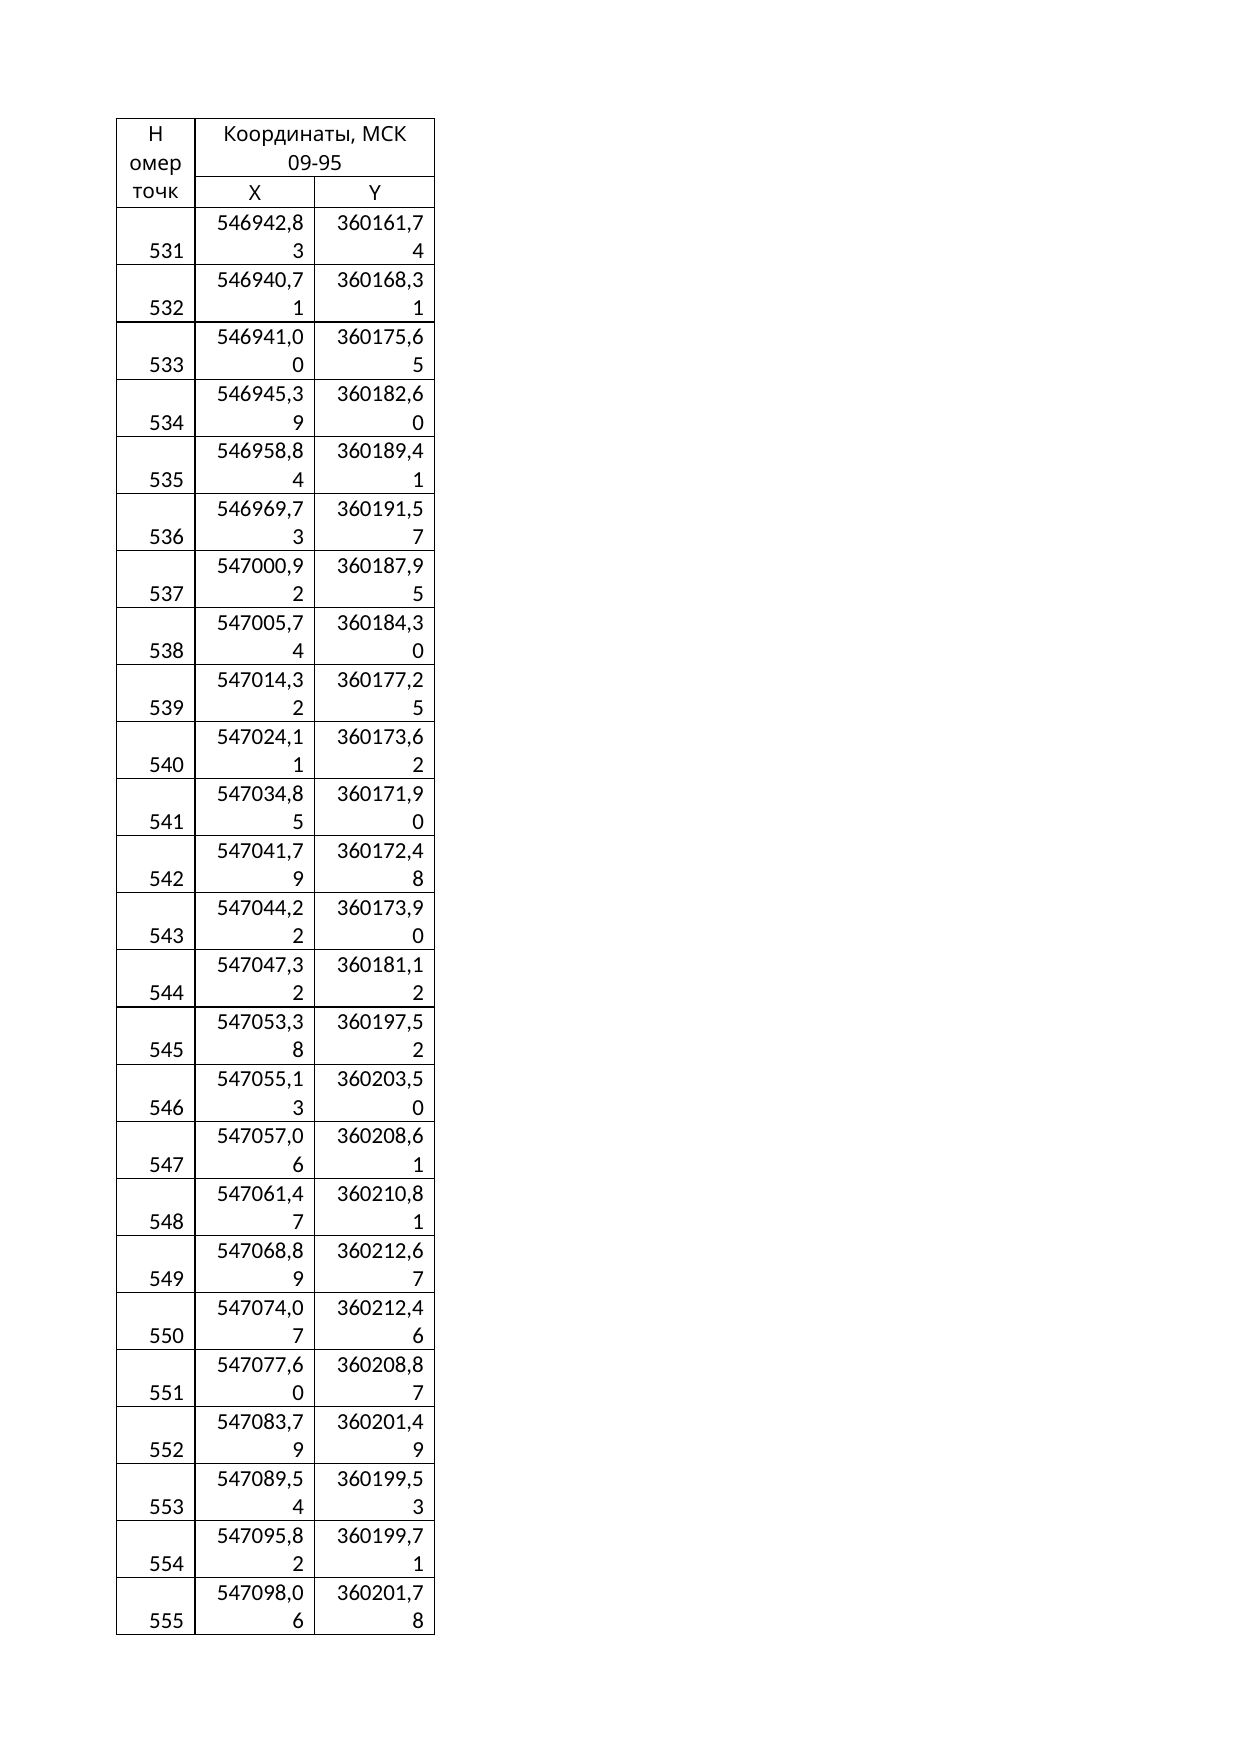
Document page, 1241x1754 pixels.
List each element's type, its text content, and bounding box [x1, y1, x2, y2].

table_cell 537 [117, 551, 194, 607]
table_cell 360212,46 [315, 1293, 434, 1349]
table_cell 360203,50 [315, 1065, 434, 1121]
table_cell 547041,79 [196, 836, 314, 892]
table_cell 360171,90 [315, 779, 434, 835]
table_cell 360161,74 [315, 208, 434, 264]
table_cell 360168,31 [315, 265, 434, 321]
table_cell 360173,62 [315, 722, 434, 778]
table_cell 541 [117, 779, 194, 835]
table_cell 547068,89 [196, 1236, 314, 1292]
table_cell 547053,38 [196, 1008, 314, 1063]
table_cell 360177,25 [315, 665, 434, 721]
table_cell X [196, 177, 314, 207]
table_cell 554 [117, 1521, 194, 1577]
table_cell 547 [117, 1122, 194, 1178]
table_cell 360181,12 [315, 950, 434, 1006]
table_cell 360201,78 [315, 1578, 434, 1634]
table_cell 360212,67 [315, 1236, 434, 1292]
table_cell 531 [117, 208, 194, 264]
table_cell 534 [117, 380, 194, 436]
table_cell 360175,65 [315, 323, 434, 378]
table_cell 548 [117, 1179, 194, 1235]
table_cell 547024,11 [196, 722, 314, 778]
table_cell 547061,47 [196, 1179, 314, 1235]
table_cell 533 [117, 323, 194, 378]
table_cell 546940,71 [196, 265, 314, 321]
table_cell 546969,73 [196, 494, 314, 550]
table_cell 360199,53 [315, 1464, 434, 1520]
table_cell 547014,32 [196, 665, 314, 721]
table_cell 547089,54 [196, 1464, 314, 1520]
table_cell 360184,30 [315, 608, 434, 664]
table_cell 546941,00 [196, 323, 314, 378]
table_cell 360189,41 [315, 437, 434, 493]
table_cell 360201,49 [315, 1407, 434, 1463]
table_cell 360210,81 [315, 1179, 434, 1235]
table_cell 543 [117, 893, 194, 949]
table_cell 536 [117, 494, 194, 550]
table_cell 547000,92 [196, 551, 314, 607]
table_cell 360191,57 [315, 494, 434, 550]
table_cell 542 [117, 836, 194, 892]
table_cell 547044,22 [196, 893, 314, 949]
table_cell 547074,07 [196, 1293, 314, 1349]
table_cell 360172,48 [315, 836, 434, 892]
table_cell 549 [117, 1236, 194, 1292]
table_cell 360182,60 [315, 380, 434, 436]
table_cell 360173,90 [315, 893, 434, 949]
table_cell 535 [117, 437, 194, 493]
table_cell 547077,60 [196, 1350, 314, 1406]
table_cell 540 [117, 722, 194, 778]
table_cell 547005,74 [196, 608, 314, 664]
table_cell 547057,06 [196, 1122, 314, 1178]
table_header Номер точки [117, 119, 194, 207]
table_header Координаты, МСК 09-95 [196, 119, 434, 176]
table_cell 547055,13 [196, 1065, 314, 1121]
table_cell 360208,61 [315, 1122, 434, 1178]
table_cell Y [315, 177, 434, 207]
table_cell 546942,83 [196, 208, 314, 264]
table_cell 550 [117, 1293, 194, 1349]
table_cell 547047,32 [196, 950, 314, 1006]
table_cell 547083,79 [196, 1407, 314, 1463]
table_cell 547034,85 [196, 779, 314, 835]
table_cell 532 [117, 265, 194, 321]
table_cell 546945,39 [196, 380, 314, 436]
table_cell 547098,06 [196, 1578, 314, 1634]
table_cell 546958,84 [196, 437, 314, 493]
table_cell 544 [117, 950, 194, 1006]
table_cell 553 [117, 1464, 194, 1520]
table_cell 360187,95 [315, 551, 434, 607]
table_cell 547095,82 [196, 1521, 314, 1577]
table_cell 546 [117, 1065, 194, 1121]
table_cell 552 [117, 1407, 194, 1463]
table_cell 360208,87 [315, 1350, 434, 1406]
table_cell 539 [117, 665, 194, 721]
table_cell 555 [117, 1578, 194, 1634]
table_cell 538 [117, 608, 194, 664]
table_cell 545 [117, 1008, 194, 1063]
table_cell 551 [117, 1350, 194, 1406]
table_cell 360199,71 [315, 1521, 434, 1577]
table_cell 360197,52 [315, 1008, 434, 1063]
